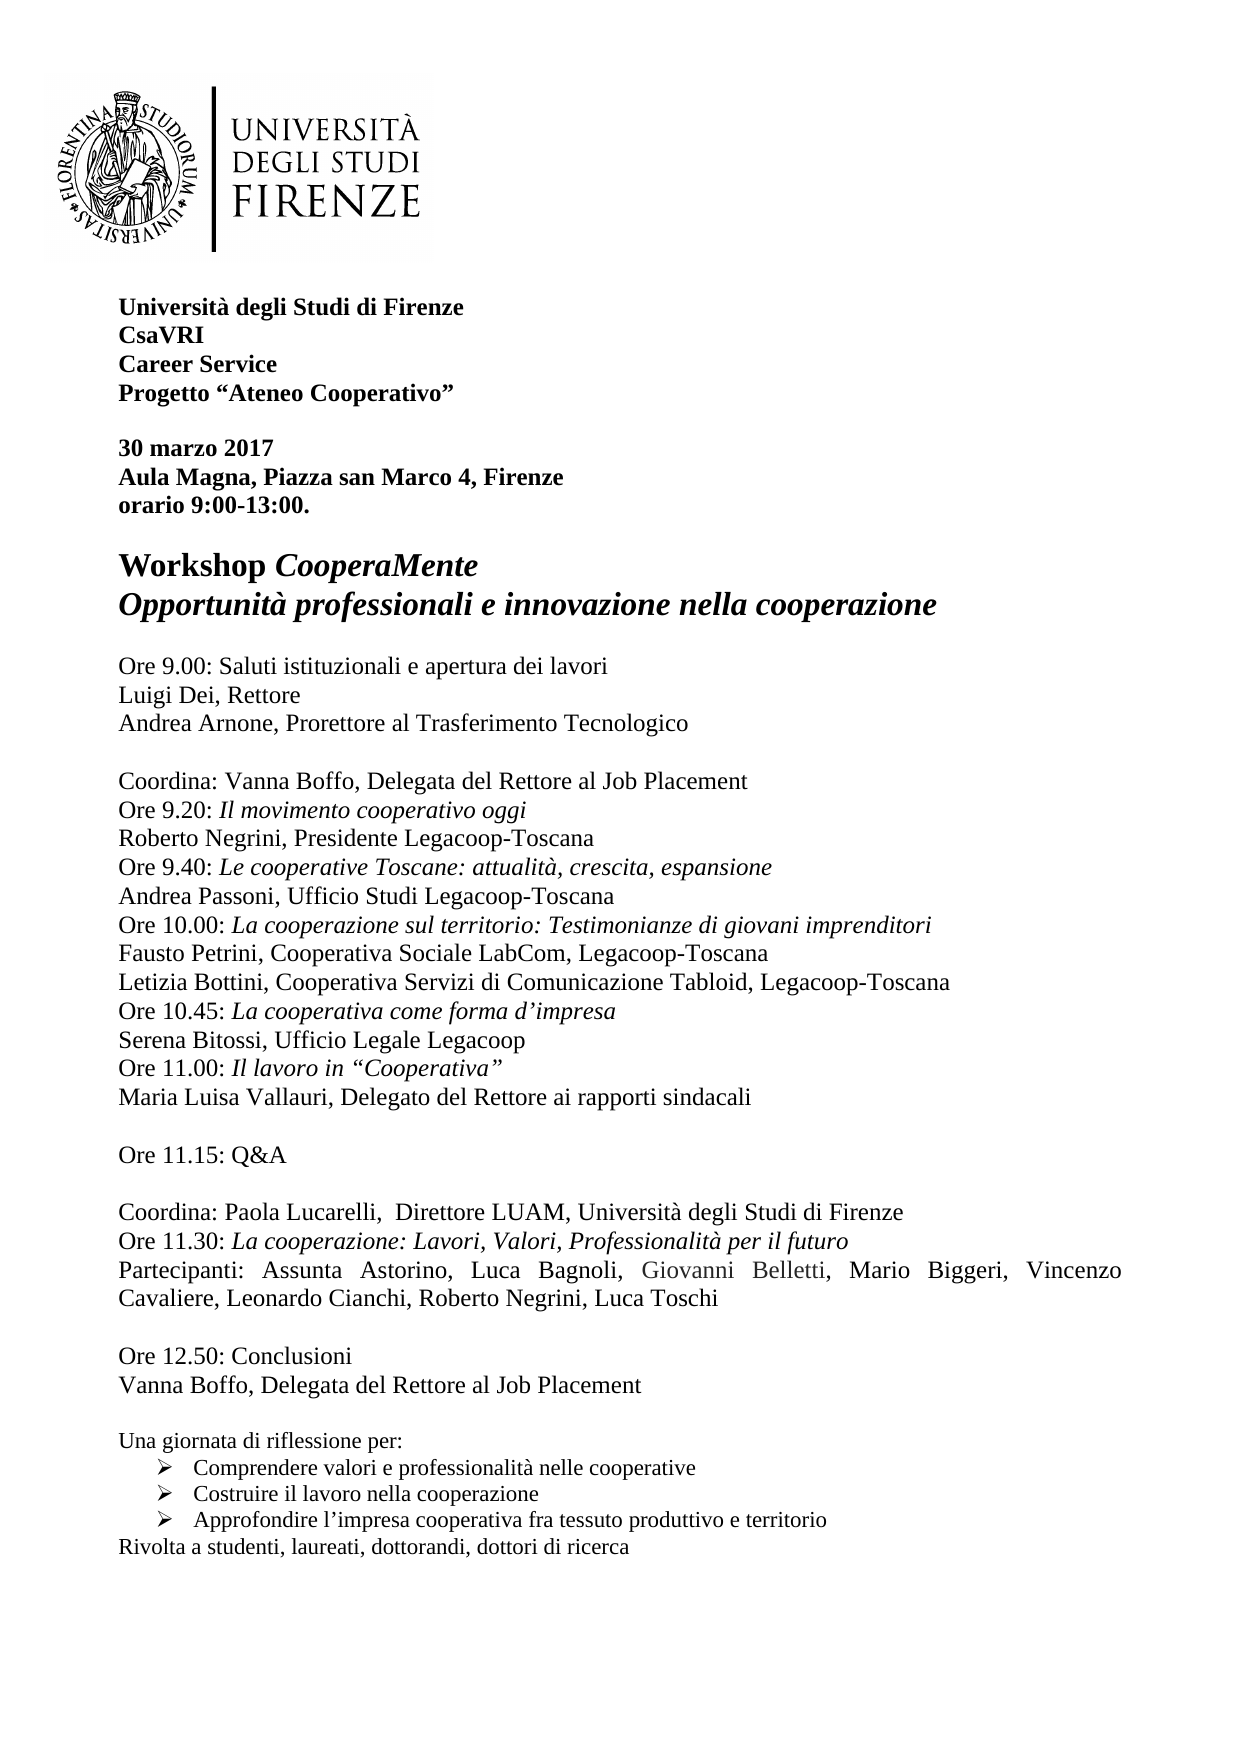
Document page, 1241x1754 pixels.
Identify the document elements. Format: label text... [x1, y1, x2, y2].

text Progetto “Ateneo Cooperativo” [118, 378, 1122, 407]
list Comprendere valori e professionalità nelle cooperative [156, 1454, 1122, 1480]
text Fausto Petrini, Cooperativa Sociale LabCom, Legacoop-Toscana [118, 938, 1122, 967]
text Ore 11.00: Il lavoro in “Cooperativa” [118, 1053, 1122, 1082]
text Ore 9.00: Saluti istituzionali e apertura dei lavori [118, 651, 1122, 680]
text Ore 10.45: La cooperativa come forma d’impresa [118, 996, 1122, 1025]
text Vanna Boffo, Delegata del Rettore al Job Placement [118, 1370, 1122, 1398]
text Letizia Bottini, Cooperativa Servizi di Comunicazione Tabloid, Legacoop-Toscana [118, 967, 1122, 996]
text Rivolta a studenti, laureati, dottorandi, dottori di ricerca [118, 1533, 1122, 1559]
text Ore 11.15: Q&A [118, 1140, 1122, 1168]
list Approfondire l’impresa cooperativa fra tessuto produttivo e territorio [156, 1506, 1122, 1533]
text Andrea Arnone, Prorettore al Trasferimento Tecnologico [118, 708, 1122, 737]
text Ore 9.40: Le cooperative Toscane: attualità, crescita, espansione [118, 852, 1122, 881]
text Workshop CooperaMente [118, 546, 1122, 584]
text Opportunità professionali e innovazione nella cooperazione [118, 584, 1122, 622]
text CsaVRI [118, 320, 1122, 349]
text Una giornata di riflessione per: [118, 1427, 1122, 1454]
text Serena Bitossi, Ufficio Legale Legacoop [118, 1025, 1122, 1053]
text Ore 11.30: La cooperazione: Lavori, Valori, Professionalità per il futuro [118, 1226, 1122, 1255]
text Ore 10.00: La cooperazione sul territorio: Testimonianze di giovani imprenditori [118, 910, 1122, 938]
picture [44, 73, 434, 263]
list Costruire il lavoro nella cooperazione [156, 1480, 1122, 1506]
text Coordina: Vanna Boffo, Delegata del Rettore al Job Placement [118, 766, 1122, 795]
text orario 9:00-13:00. [118, 491, 1122, 519]
text 30 marzo 2017 [118, 433, 1122, 462]
text Maria Luisa Vallauri, Delegato del Rettore ai rapporti sindacali [118, 1082, 1122, 1111]
text Luigi Dei, Rettore [118, 680, 1122, 708]
text Roberto Negrini, Presidente Legacoop-Toscana [118, 823, 1122, 852]
text Ore 12.50: Conclusioni [118, 1341, 1122, 1370]
text Università degli Studi di Firenze [118, 292, 1122, 320]
text Ore 9.20: Il movimento cooperativo oggi [118, 795, 1122, 823]
text Coordina: Paola Lucarelli, Direttore LUAM, Università degli Studi di Firenze [118, 1197, 1122, 1226]
text Career Service [118, 349, 1122, 378]
text Aula Magna, Piazza san Marco 4, Firenze [118, 462, 1122, 491]
text Andrea Passoni, Ufficio Studi Legacoop-Toscana [118, 881, 1122, 910]
text Partecipanti: Assunta Astorino, Luca Bagnoli, Giovanni Belletti, Mario Biggeri, Vincenzo Cavaliere, Leonardo Cianchi, Roberto Negrini, Luca Toschi [118, 1255, 1122, 1312]
